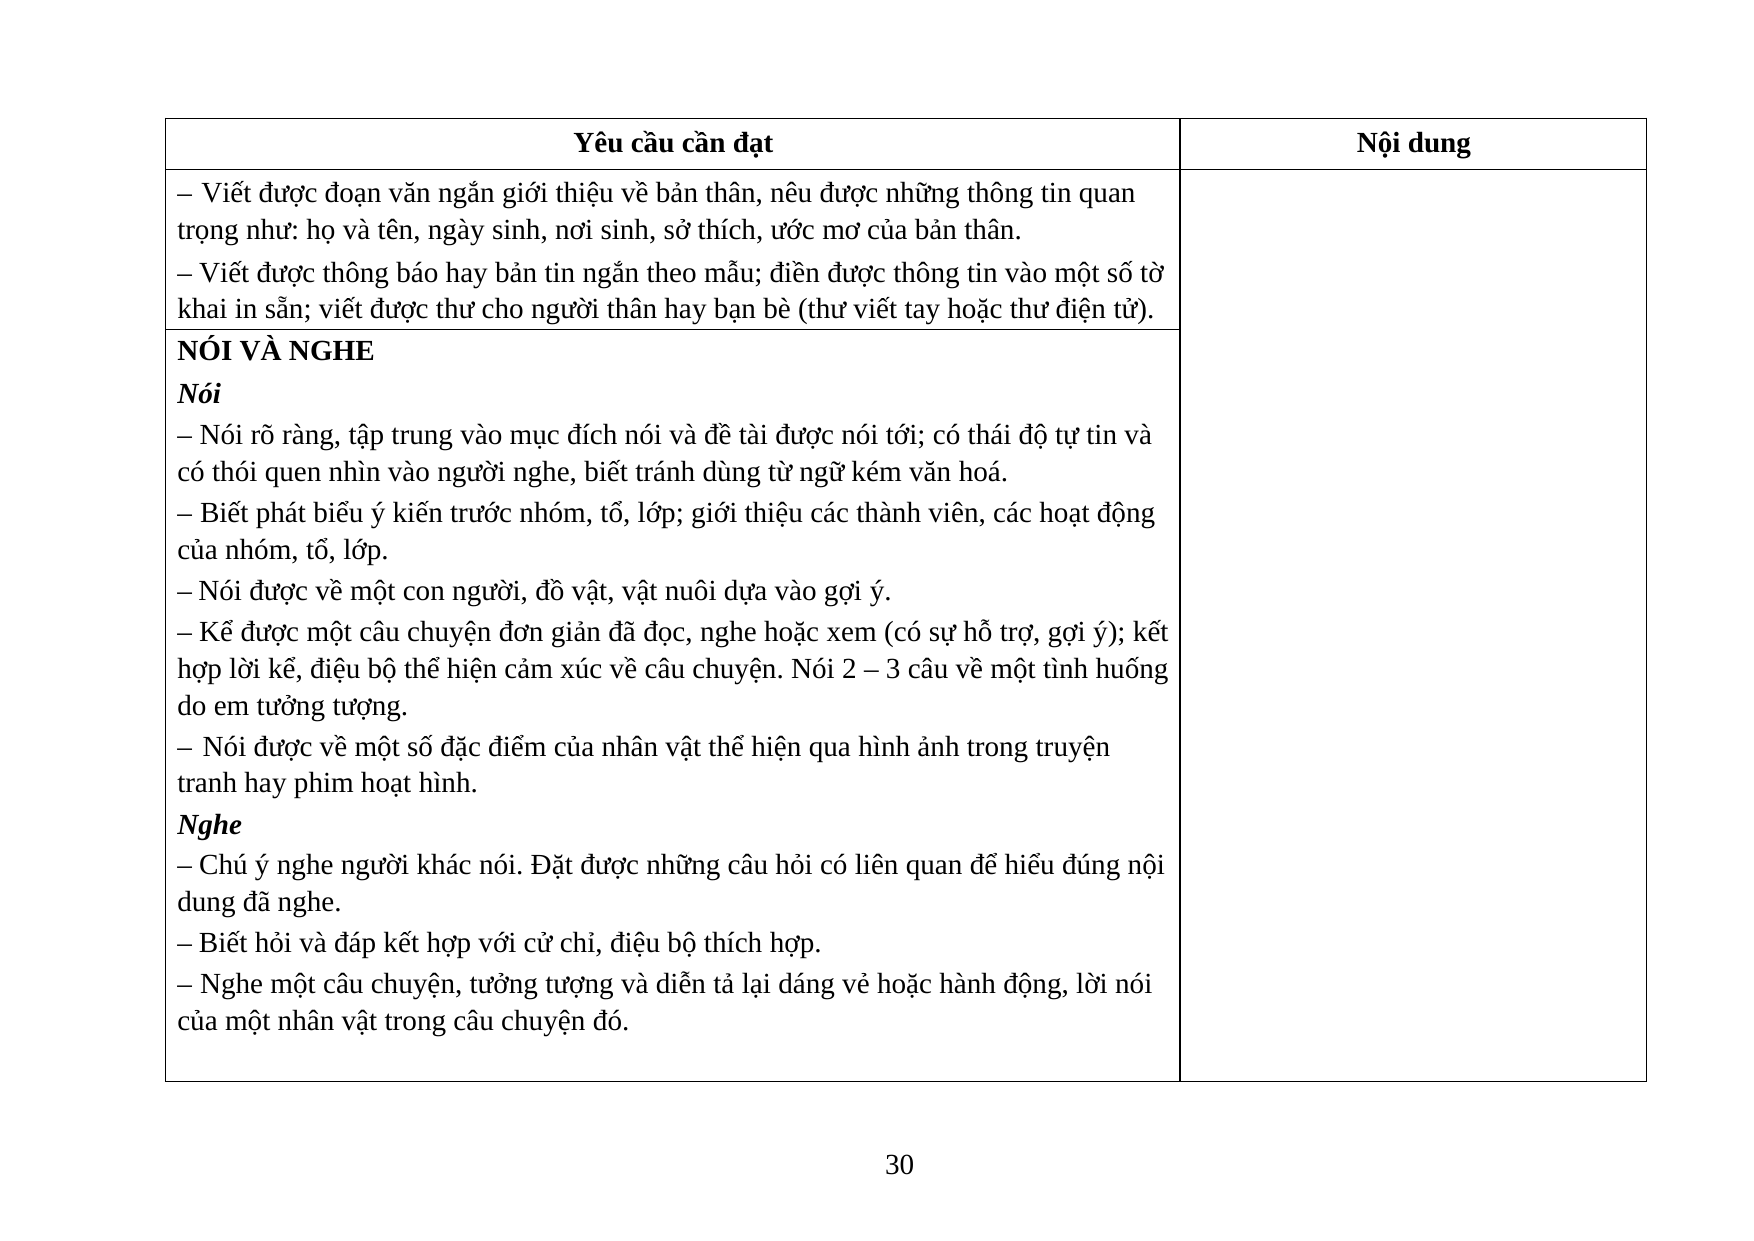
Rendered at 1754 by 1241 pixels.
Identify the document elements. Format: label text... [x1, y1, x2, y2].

table_cell NÓI VÀ NGHE Nói Nói rõ ràng, tập trung vào mục đích nói và đề tài được nói tới; có thái độ tự tin và có thói quen nhìn vào người nghe, biết tránh dùng từ ngữ kém văn hoá. Biết phát biểu ý kiến trước nhóm, tổ, lớp; giới thiệu các thành viên, các hoạt động của nhóm, tổ, lớp. Nói được về một con người, đồ vật, vật nuôi dựa vào gợi ý. Kể được một câu chuyện đơn giản đã đọc, nghe hoặc xem (có sự hỗ trợ, gợi ý); kết hợp lời kể, điệu bộ thể hiện cảm xúc về câu chuyện. Nói 2 – 3 câu về một tình huống do em tưởng tượng. Nói được về một số đặc điểm của nhân vật thể hiện qua hình ảnh trong truyện tranh hay phim hoạt hình. Nghe Chú ý nghe người khác nói. Đặt được những câu hỏi có liên quan để hiểu đúng nội dung đã nghe. Biết hỏi và đáp kết hợp với cử chỉ, điệu bộ thích hợp. Nghe một câu chuyện, tưởng tượng và diễn tả lại dáng vẻ hoặc hành động, lời nói của một nhân vật trong câu chuyện đó. [166, 330, 1179, 1081]
table_cell [1181, 170, 1646, 1081]
table_header Yêu cầu cần đạt [166, 119, 1179, 168]
table_cell Viết được đoạn văn ngắn giới thiệu về bản thân, nêu được những thông tin quan trọng như: họ và tên, ngày sinh, nơi sinh, sở thích, ước mơ của bản thân. Viết được thông báo hay bản tin ngắn theo mẫu; điền được thông tin vào một số tờ khai in sẵn; viết được thư cho người thân hay bạn bè (thư viết tay hoặc thư điện tử). [166, 170, 1179, 328]
table_header Nội dung [1181, 119, 1646, 168]
